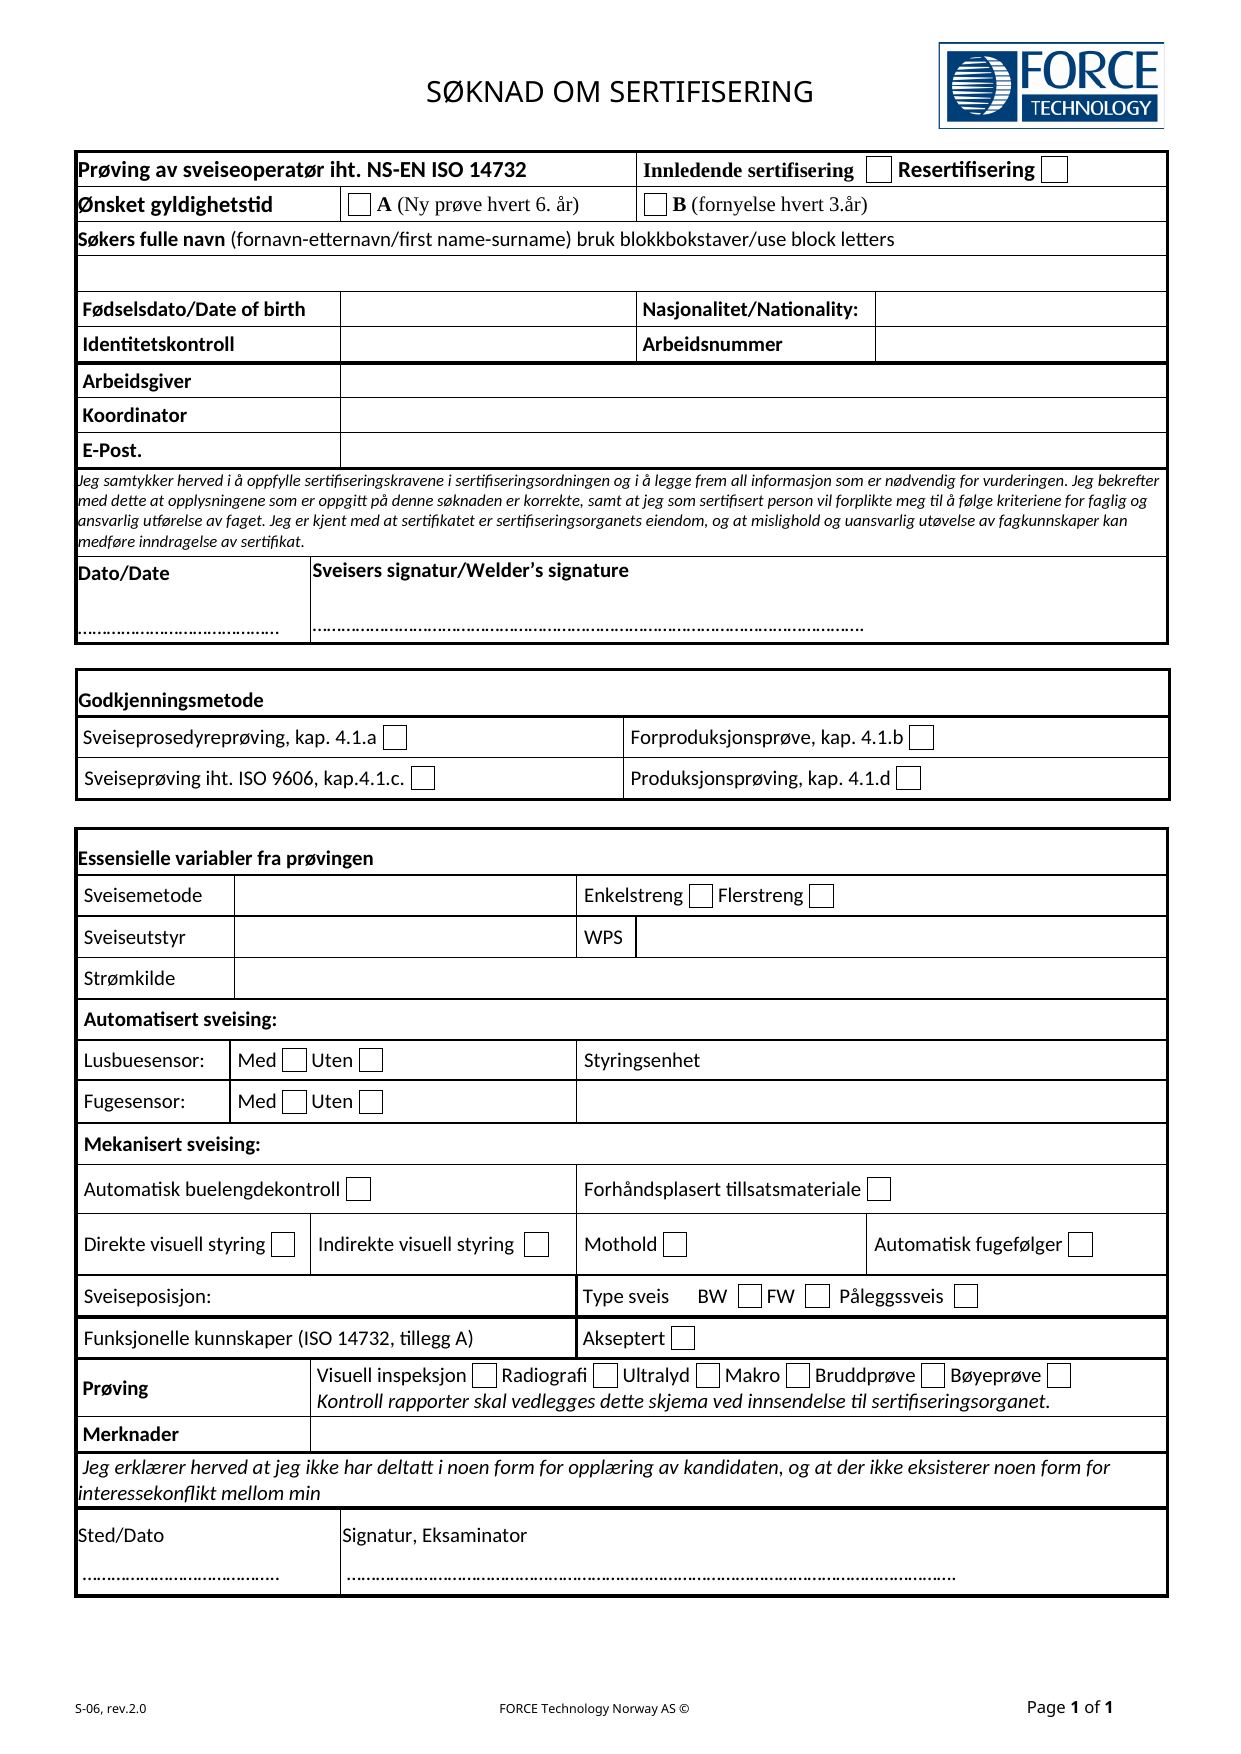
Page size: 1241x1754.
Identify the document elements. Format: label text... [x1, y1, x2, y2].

table_cell Automatisk fugefølger [867, 1214, 1166, 1274]
table_cell [637, 917, 1166, 957]
table_cell [341, 433, 1166, 467]
table_cell Merknader [78, 1417, 310, 1451]
table_cell [78, 256, 1166, 291]
table_cell [341, 365, 1166, 397]
table_cell Koordinator [78, 398, 340, 432]
table_cell [235, 958, 1166, 998]
table_cell Akseptert [578, 1319, 1166, 1357]
table_cell [341, 292, 636, 326]
table_header Innledende sertifisering Resertifisering [637, 153, 1166, 186]
table_cell [341, 327, 636, 361]
table_cell Mothold [577, 1214, 866, 1274]
table_cell Funksjonelle kunnskaper (ISO 14732, tillegg A) [78, 1319, 575, 1357]
table_cell Søkers fulle navn (fornavn-etternavn/first name-surname) bruk blokkbokstaver/use block letters [78, 222, 1166, 255]
table_cell Forhåndsplasert tillsatsmateriale [577, 1165, 1166, 1212]
table_cell Direkte visuell styring [78, 1214, 310, 1274]
table_cell Fugesensor: [78, 1081, 229, 1122]
table_cell [311, 1417, 1166, 1451]
table_cell A (Ny prøve hvert 6. år) [341, 187, 636, 221]
table_cell Nasjonalitet/Nationality: [637, 292, 875, 326]
table_cell Mekanisert sveising: [78, 1124, 1166, 1164]
table_cell Type sveis BW FW Påleggssveis [578, 1276, 1166, 1315]
table_cell Sveiseprøving iht. ISO 9606, kap.4.1.c. [78, 758, 623, 798]
table_cell [235, 917, 576, 957]
table_cell Jeg erklærer herved at jeg ikke har deltatt i noen form for opplæring av kandidaten, og at der ikke eksisterer noen form for interessekonflikt mellom min person og kandidaten eller bedriften denne søknaden angår. [78, 1454, 1166, 1506]
table_cell Identitetskontroll [78, 327, 340, 361]
table_cell Indirekte visuell styring [311, 1214, 576, 1274]
table_cell Sveiseprosedyreprøving, kap. 4.1.a [78, 718, 623, 757]
table_header Essensielle variabler fra prøvingen [78, 830, 1166, 874]
table_cell Signatur, Eksaminator ………………………………………………………………………………………………………………. [341, 1510, 1166, 1594]
table_cell Lusbuesensor: [78, 1041, 229, 1079]
table_cell Sted/Dato ………………………………….. [78, 1510, 340, 1594]
table_header Godkjenningsmetode [78, 671, 1168, 715]
table_cell Arbeidsnummer [637, 327, 875, 361]
table_cell E-Post. [78, 433, 340, 467]
table_cell Enkelstreng Flerstreng [577, 876, 1166, 915]
table_cell Automatisk buelengdekontroll [78, 1165, 576, 1212]
table_header Prøving av sveiseoperatør iht. NS-EN ISO 14732 [78, 153, 636, 186]
table_cell Produksjonsprøving, kap. 4.1.d [624, 758, 1168, 798]
table_cell Med Uten [231, 1041, 576, 1079]
table_cell Sveisers signatur/Welder’s signature ……………………………………………………………………………………………………. [311, 557, 1166, 642]
table_cell [876, 327, 1166, 361]
table_cell Styringsenhet [577, 1041, 1166, 1079]
table_cell Visuell inspeksjon Radiografi Ultralyd Makro Bruddprøve Bøyeprøve Kontroll rapporter skal vedlegges dette skjema ved innsendelse til sertifiseringsorganet. [311, 1360, 1166, 1416]
table_cell [577, 1081, 1166, 1122]
table_cell B (fornyelse hvert 3.år) [637, 187, 1166, 221]
table_cell Dato/Date …………………………………… [78, 557, 310, 642]
table_cell Fødselsdato/Date of birth [78, 292, 340, 326]
table_cell [235, 876, 576, 915]
table_cell Sveisemetode [78, 876, 234, 915]
table_cell [341, 398, 1166, 432]
table_cell [876, 292, 1166, 326]
table_cell Sveiseposisjon: [78, 1276, 575, 1315]
table_cell Jeg samtykker herved i å oppfylle sertifiseringskravene i sertifiseringsordningen og i å legge frem all informasjon som er nødvendig for vurderingen. Jeg bekrefter med dette at opplysningene som er oppgitt på denne søknaden er korrekte, samt at jeg som sertifisert person vil forplikte meg til å følge kriteriene for faglig og ansvarlig utførelse av faget. Jeg er kjent med at sertifikatet er sertifiseringsorganets eiendom, og at mislighold og uansvarlig utøvelse av fagkunnskaper kan medføre inndragelse av sertifikat. [78, 470, 1166, 556]
table_cell Strømkilde [78, 958, 234, 998]
table_cell Prøving [78, 1360, 310, 1416]
table_cell Forproduksjonsprøve, kap. 4.1.b [624, 718, 1168, 757]
table_cell Ønsket gyldighetstid [78, 187, 340, 221]
table_cell Arbeidsgiver [78, 365, 340, 397]
picture [938, 42, 1165, 129]
table_cell Med Uten [231, 1081, 576, 1122]
table_cell Sveiseutstyr [78, 917, 234, 957]
table_cell WPS [577, 917, 635, 957]
table_cell Automatisert sveising: [78, 1000, 1166, 1039]
